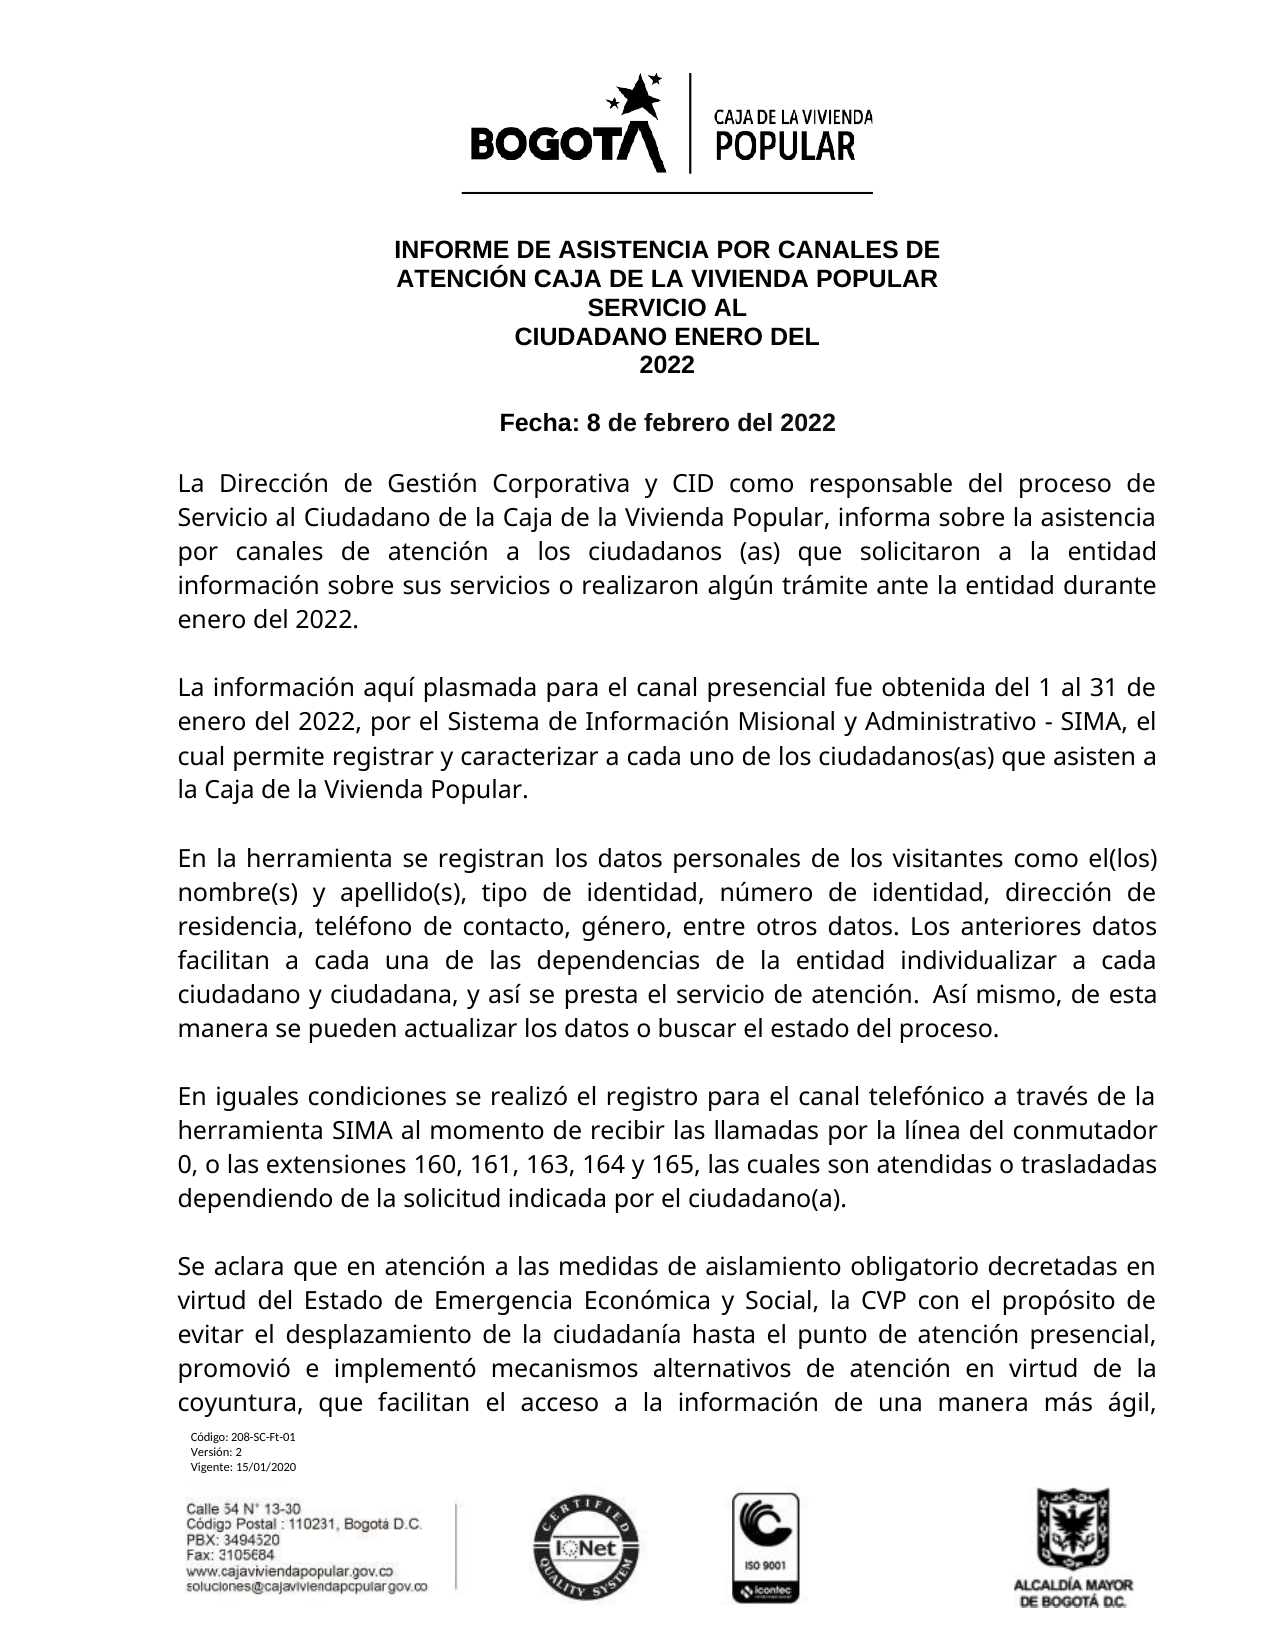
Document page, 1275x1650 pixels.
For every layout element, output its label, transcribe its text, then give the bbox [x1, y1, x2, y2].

picture [461, 73, 873, 194]
picture [1013, 1487, 1134, 1608]
subtitle Fecha: 8 de febrero del 2022 [326, 408, 1009, 437]
subtitle INFORME DE ASISTENCIA POR CANALES DE ATENCIÓN CAJA DE LA VIVIENDA POPULAR [326, 236, 1009, 293]
text La Dirección de Gestión Corporativa y CID como responsable del proceso de Servicio al Ciudadano de la Caja de la Vivienda Popular, informa sobre la asistencia por canales de atención a los ciudadanos (as) que solicitaron a la entidad información sobre sus servicios o realizaron algún trámite ante la entidad durante enero del 2022. [177, 466, 1157, 636]
text La información aquí plasmada para el canal presencial fue obtenida del 1 al 31 de enero del 2022, por el Sistema de Información Misional y Administrativo - SIMA, el cual permite registrar y caracterizar a cada uno de los ciudadanos(as) que asisten a la Caja de la Vivienda Popular. [177, 670, 1158, 806]
text En la herramienta se registran los datos personales de los visitantes como el(los) nombre(s) y apellido(s), tipo de identidad, número de identidad, dirección de residencia, teléfono de contacto, género, entre otros datos. Los anteriores datos facilitan a cada una de las dependencias de la entidad individualizar a cada ciudadano y ciudadana, y así se presta el servicio de atención. Así mismo, de esta manera se pueden actualizar los datos o buscar el estado del proceso. [177, 840, 1158, 1045]
text SERVICIO AL CIUDADANO ENERO DEL 2022 [507, 293, 827, 379]
picture [185, 1454, 809, 1605]
text En iguales condiciones se realizó el registro para el canal telefónico a través de la herramienta SIMA al momento de recibir las llamadas por la línea del conmutador 0, o las extensiones 160, 161, 163, 164 y 165, las cuales son atendidas o trasladadas dependiendo de la solicitud indicada por el ciudadano(a). [177, 1079, 1158, 1215]
